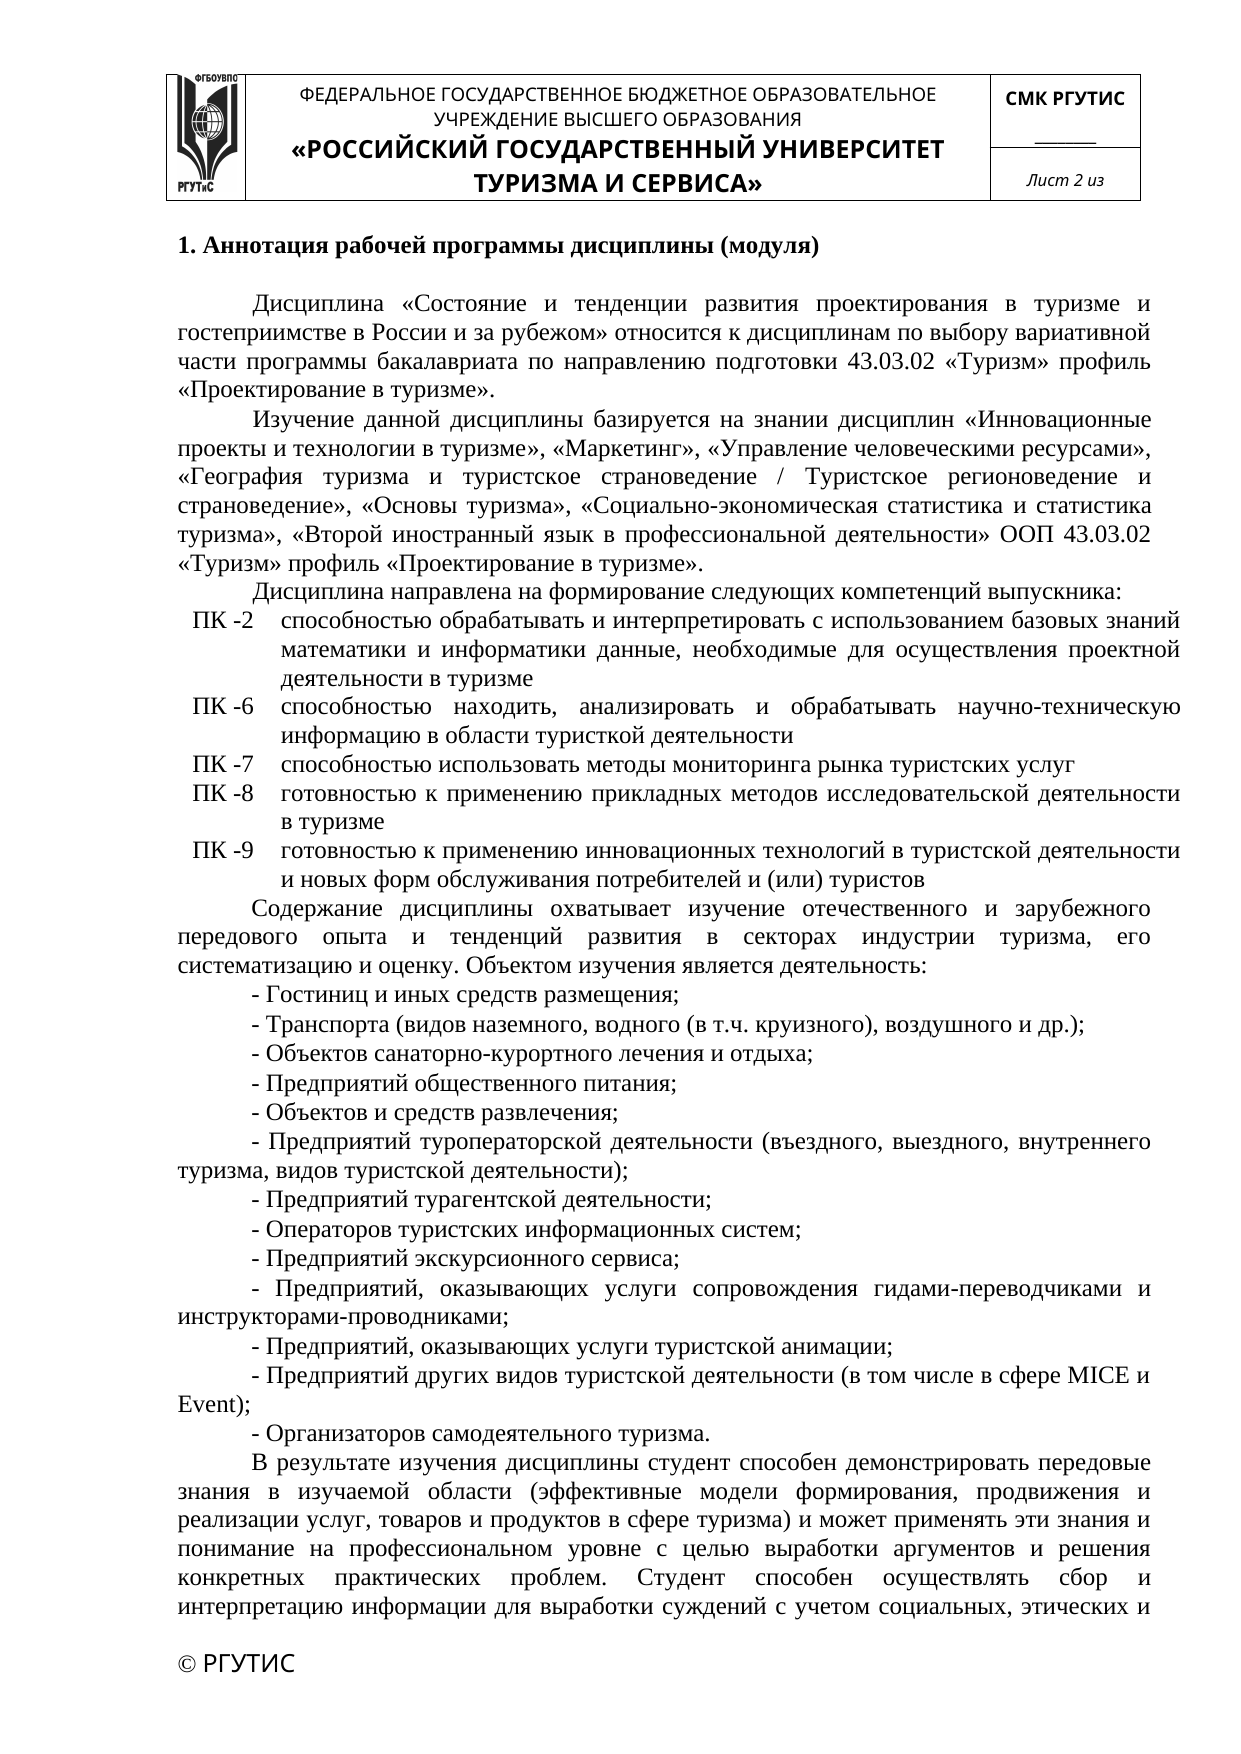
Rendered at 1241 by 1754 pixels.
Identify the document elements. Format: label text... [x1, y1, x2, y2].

text Изучение данной дисциплины базируется на знании дисциплин «Инновационные проекты и технологии в туризме», «Маркетинг», «Управление человеческими ресурсами», «География туризма и туристское страноведение / Туристское регионоведение и страноведение», «Основы туризма», «Социально-экономическая статистика и статистика туризма», «Второй иностранный язык в профессиональной деятельности» ООП 43.03.02 «Туризм» профиль «Проектирование в туризме». [177, 404, 1152, 576]
table_cell ПК -7 [192, 749, 281, 778]
text - Предприятий, оказывающих услуги сопровождения гидами-переводчиками и инструкторами-проводниками; [177, 1273, 1152, 1330]
text - Операторов туристских информационных систем; [177, 1214, 1152, 1243]
text - Предприятий турагентской деятельности; [177, 1184, 1152, 1213]
table_cell ПК -9 [192, 835, 281, 893]
text 1. Аннотация рабочей программы дисциплины (модуля) [162, 230, 1152, 259]
text - Предприятий других видов туристской деятельности (в том числе в сфере MICE и Event); [177, 1360, 1152, 1418]
table_header способностью обрабатывать и интерпретировать с использованием базовых знаний математики и информатики данные, необходимые для осуществления проектной деятельности в туризме [281, 605, 1181, 691]
text - Предприятий, оказывающих услуги туристской анимации; [177, 1331, 1152, 1359]
text - Гостиниц и иных средств размещения; [177, 979, 1152, 1008]
table_cell способностью находить, анализировать и обрабатывать научно-техническую информацию в области туристкой деятельности [281, 691, 1181, 749]
table_cell ПК -6 [192, 691, 281, 749]
text - Организаторов самодеятельного туризма. [177, 1418, 1152, 1447]
text - Объектов и средств развлечения; [177, 1097, 1152, 1126]
picture [177, 74, 238, 192]
text - Транспорта (видов наземного, водного (в т.ч. круизного), воздушного и др.); [177, 1009, 1152, 1038]
text Дисциплина «Состояние и тенденции развития проектирования в туризме и гостеприимстве в России и за рубежом» относится к дисциплинам по выбору вариативной части программы бакалавриата по направлению подготовки 43.03.02 «Туризм» профиль «Проектирование в туризме». [177, 288, 1152, 403]
table_cell способностью использовать методы мониторинга рынка туристских услуг [281, 749, 1181, 778]
text - Предприятий туроператорской деятельности (въездного, выездного, внутреннего туризма, видов туристской деятельности); [177, 1126, 1152, 1184]
text - Объектов санаторно-курортного лечения и отдыха; [177, 1038, 1152, 1067]
table_cell готовностью к применению прикладных методов исследовательской деятельности в туризме [281, 778, 1181, 835]
text Дисциплина направлена на формирование следующих компетенций выпускника: [177, 576, 1152, 605]
text - Предприятий экскурсионного сервиса; [177, 1243, 1152, 1272]
table_cell ПК -8 [192, 778, 281, 835]
table_cell готовностью к применению инновационных технологий в туристской деятельности и новых форм обслуживания потребителей и (или) туристов [281, 835, 1181, 893]
text Содержание дисциплины охватывает изучение отечественного и зарубежного передового опыта и тенденций развития в секторах индустрии туризма, его систематизацию и оценку. Объектом изучения является деятельность: [177, 893, 1152, 979]
table_header ПК -2 [192, 605, 281, 691]
text - Предприятий общественного питания; [177, 1068, 1152, 1096]
